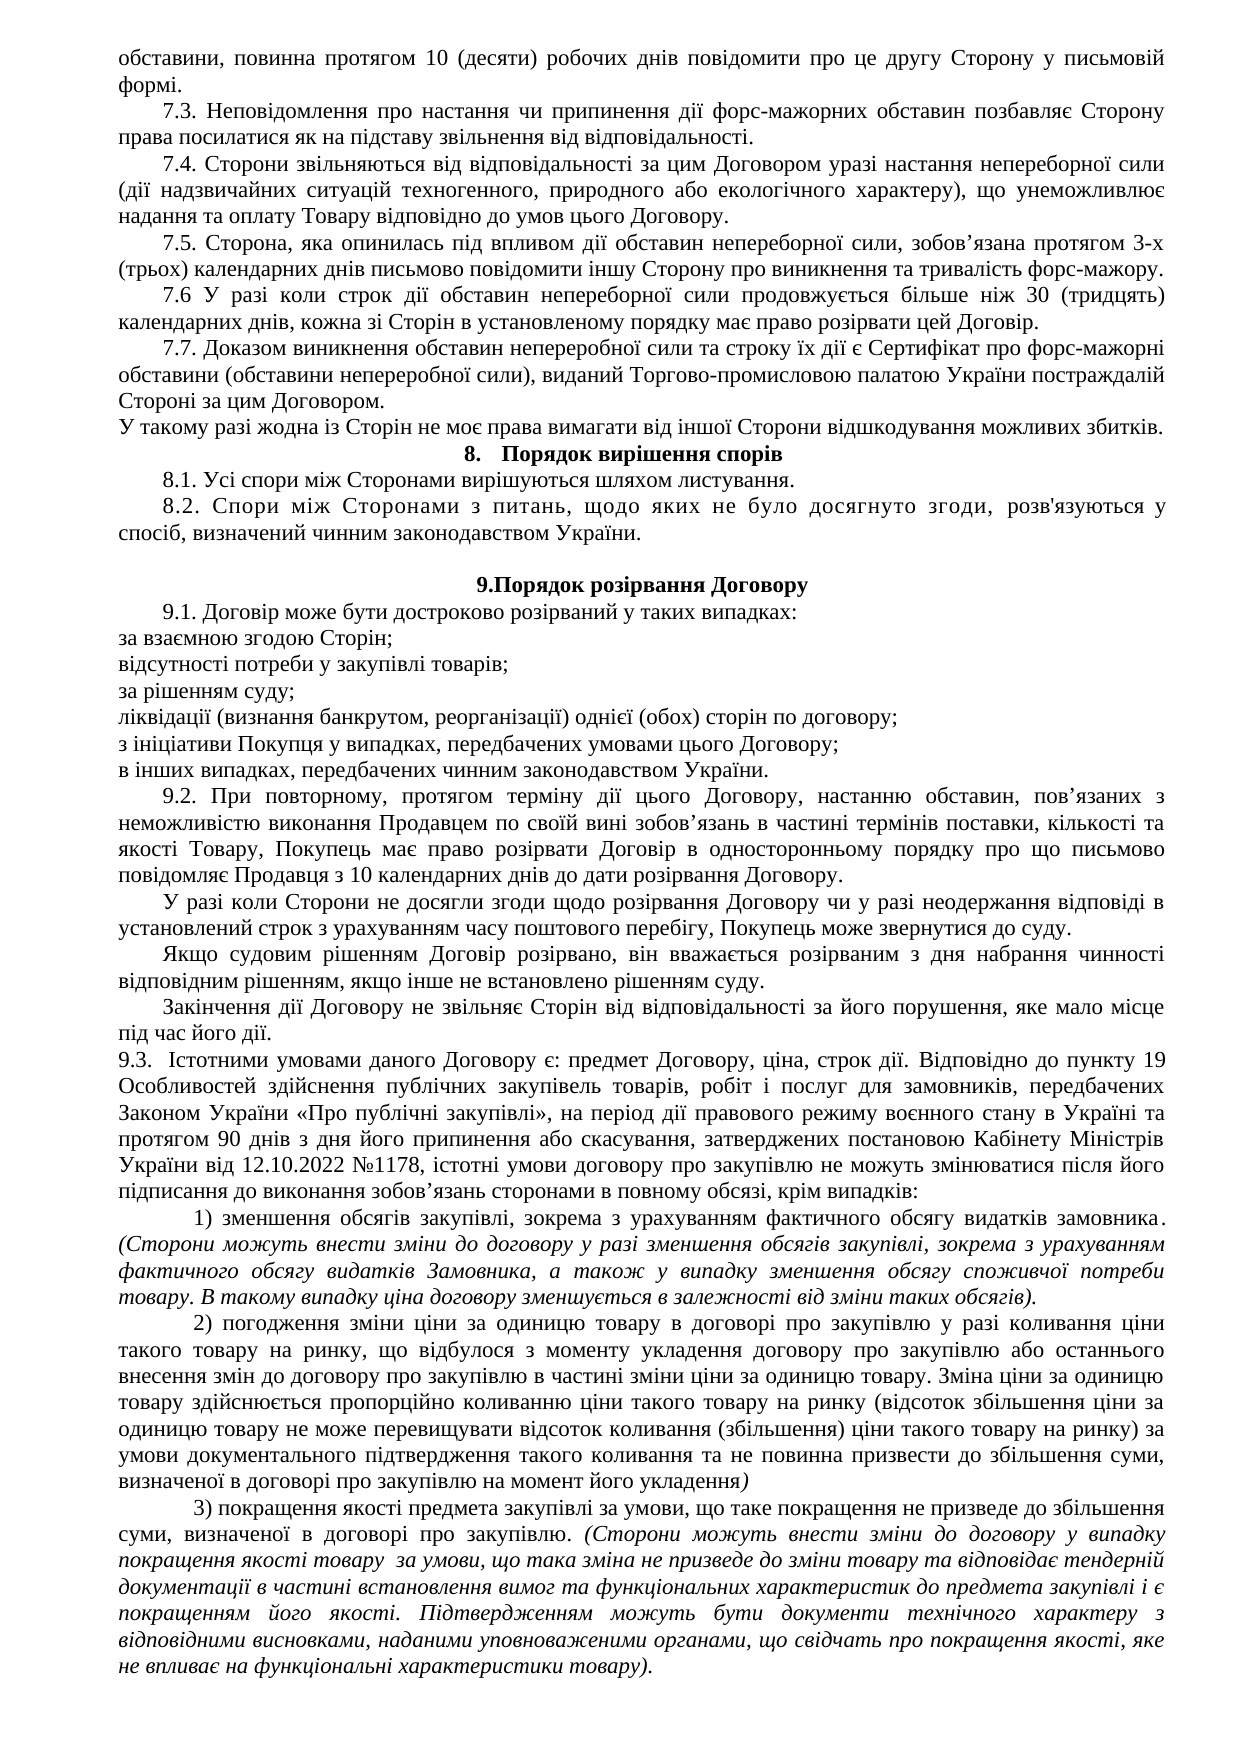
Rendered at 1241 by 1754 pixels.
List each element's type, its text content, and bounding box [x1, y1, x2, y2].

list 9.3. Істотними умовами даного Договору є: предмет Договору, ціна, строк дії. Відповідно до пункту 19 Особливостей здійснення публічних закупівель товарів, робіт і послуг для замовників, передбачених Законом України «Про публічні закупівлі», на період дії правового режиму воєнного стану в Україні та протягом 90 днів з дня його припинення або скасування, затверджених постановою Кабінету Міністрів України від 12.10.2022 №1178, істотні умови договору про закупівлю не можуть змінюватися після його підписання до виконання зобов’язань сторонами в повному обсязі, крім випадків: [118, 1046, 1166, 1204]
list 2) погодження зміни ціни за одиницю товару в договорі про закупівлю у разі коливання ціни такого товару на ринку, що відбулося з моменту укладення договору про закупівлю або останнього внесення змін до договору про закупівлю в частині зміни ціни за одиницю товару. Зміна ціни за одиницю товару здійснюється пропорційно коливанню ціни такого товару на ринку (відсоток збільшення ціни за одиницю товару не може перевищувати відсоток коливання (збільшення) ціни такого товару на ринку) за умови документального підтвердження такого коливання та не повинна призвести до збільшення суми, визначеної в договорі про закупівлю на момент його укладення) [118, 1309, 1166, 1494]
text 7.6 У разі коли строк дії обставин непереборної сили продовжується більше ніж 30 (тридцять) календарних днів, кожна зі Сторін в установленому порядку має право розірвати цей Договір. [118, 282, 1166, 334]
text У разі коли Сторони не досягли згоди щодо розірвання Договору чи у разі неодержання відповіді в установлений строк з урахуванням часу поштового перебігу, Покупець може звернутися до суду. [118, 888, 1166, 940]
list 3) покращення якості предмета закупівлі за умови, що таке покращення не призведе до збільшення суми, визначеної в договорі про закупівлю. (Сторони можуть внести зміни до договору у випадку покращення якості товару за умови, що така зміна не призведе до зміни товару та відповідає тендерній документації в частині встановлення вимог та функціональних характеристик до предмета закупівлі і є покращенням його якості. Підтвердженням можуть бути документи технічного характеру з відповідними висновками, наданими уповноваженими органами, що свідчать про покращення якості, яке не впливає на функціональні характеристики товару). [118, 1494, 1166, 1678]
text 9.2. При повторному, протягом терміну дії цього Договору, настанню обставин, пов’язаних з неможливістю виконання Продавцем по своїй вині зобов’язань в частині термінів поставки, кількості та якості Товару, Покупець має право розірвати Договір в односторонньому порядку про що письмово повідомляє Продавця з 10 календарних днів до дати розірвання Договору. [118, 782, 1166, 888]
text ліквідації (визнання банкрутом, реорганізації) однієї (обох) сторін по договору; [118, 703, 1166, 729]
text в інших випадках, передбачених чинним законодавством України. [118, 756, 1166, 782]
text 7.7. Доказом виникнення обставин непереробної сили та строку їх дії є Сертифікат про форс-мажорні обставини (обставини непереробної сили), виданий Торгово-промисловою палатою України постраждалій Стороні за цим Договором. [118, 334, 1166, 413]
text за взаємною згодою Сторін; [118, 624, 1166, 651]
text 7.4. Сторони звільняються від відповідальності за цим Договором уразі настання непереборної сили (дії надзвичайних ситуацій техногенного, природного або екологічного характеру), що унеможливлює надання та оплату Товару відповідно до умов цього Договору. [118, 150, 1166, 229]
text У такому разі жодна із Сторін не моє права вимагати від іншої Сторони відшкодування можливих збитків. [118, 413, 1166, 440]
text відсутності потреби у закупівлі товарів; [118, 651, 1166, 677]
text 7.3. Неповідомлення про настання чи припинення дії форс-мажорних обставин позбавляє Сторону права посилатися як на підставу звільнення від відповідальності. [118, 97, 1166, 150]
text 8.2. Спори між Сторонами з питань, щодо яких не було досягнуто згоди, розв'язуються у спосіб, визначений чинним законодавством України. [118, 492, 1166, 545]
text Закінчення дії Договору не звільняє Сторін від відповідальності за його порушення, яке мало місце під час його дії. [118, 993, 1166, 1046]
text Якщо судовим рішенням Договір розірвано, він вважається розірваним з дня набрання чинності відповідним рішенням, якщо інше не встановлено рішенням суду. [118, 940, 1166, 993]
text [118, 44, 1166, 97]
text за рішенням суду; [118, 677, 1166, 703]
text з ініціативи Покупця у випадках, передбачених умовами цього Договору; [118, 729, 1166, 756]
text 8.1. Усі спори між Сторонами вирішуються шляхом листування. [118, 466, 1166, 492]
text 9.Порядок розірвання Договору [118, 571, 1166, 598]
list 1) зменшення обсягів закупівлі, зокрема з урахуванням фактичного обсягу видатків замовника. (Сторони можуть внести зміни до договору у разі зменшення обсягів закупівлі, зокрема з урахуванням фактичного обсягу видатків Замовника, а також у випадку зменшення обсягу споживчої потреби товару. В такому випадку ціна договору зменшується в залежності від зміни таких обсягів). [118, 1204, 1166, 1309]
list Порядок вирішення спорів [81, 440, 1166, 466]
text 9.1. Договір може бути достроково розірваний у таких випадках: [118, 598, 1166, 624]
text 7.5. Сторона, яка опинилась під впливом дії обставин непереборної сили, зобов’язана протягом 3-х (трьох) календарних днів письмово повідомити іншу Сторону про виникнення та тривалість форс-мажору. [118, 229, 1166, 282]
